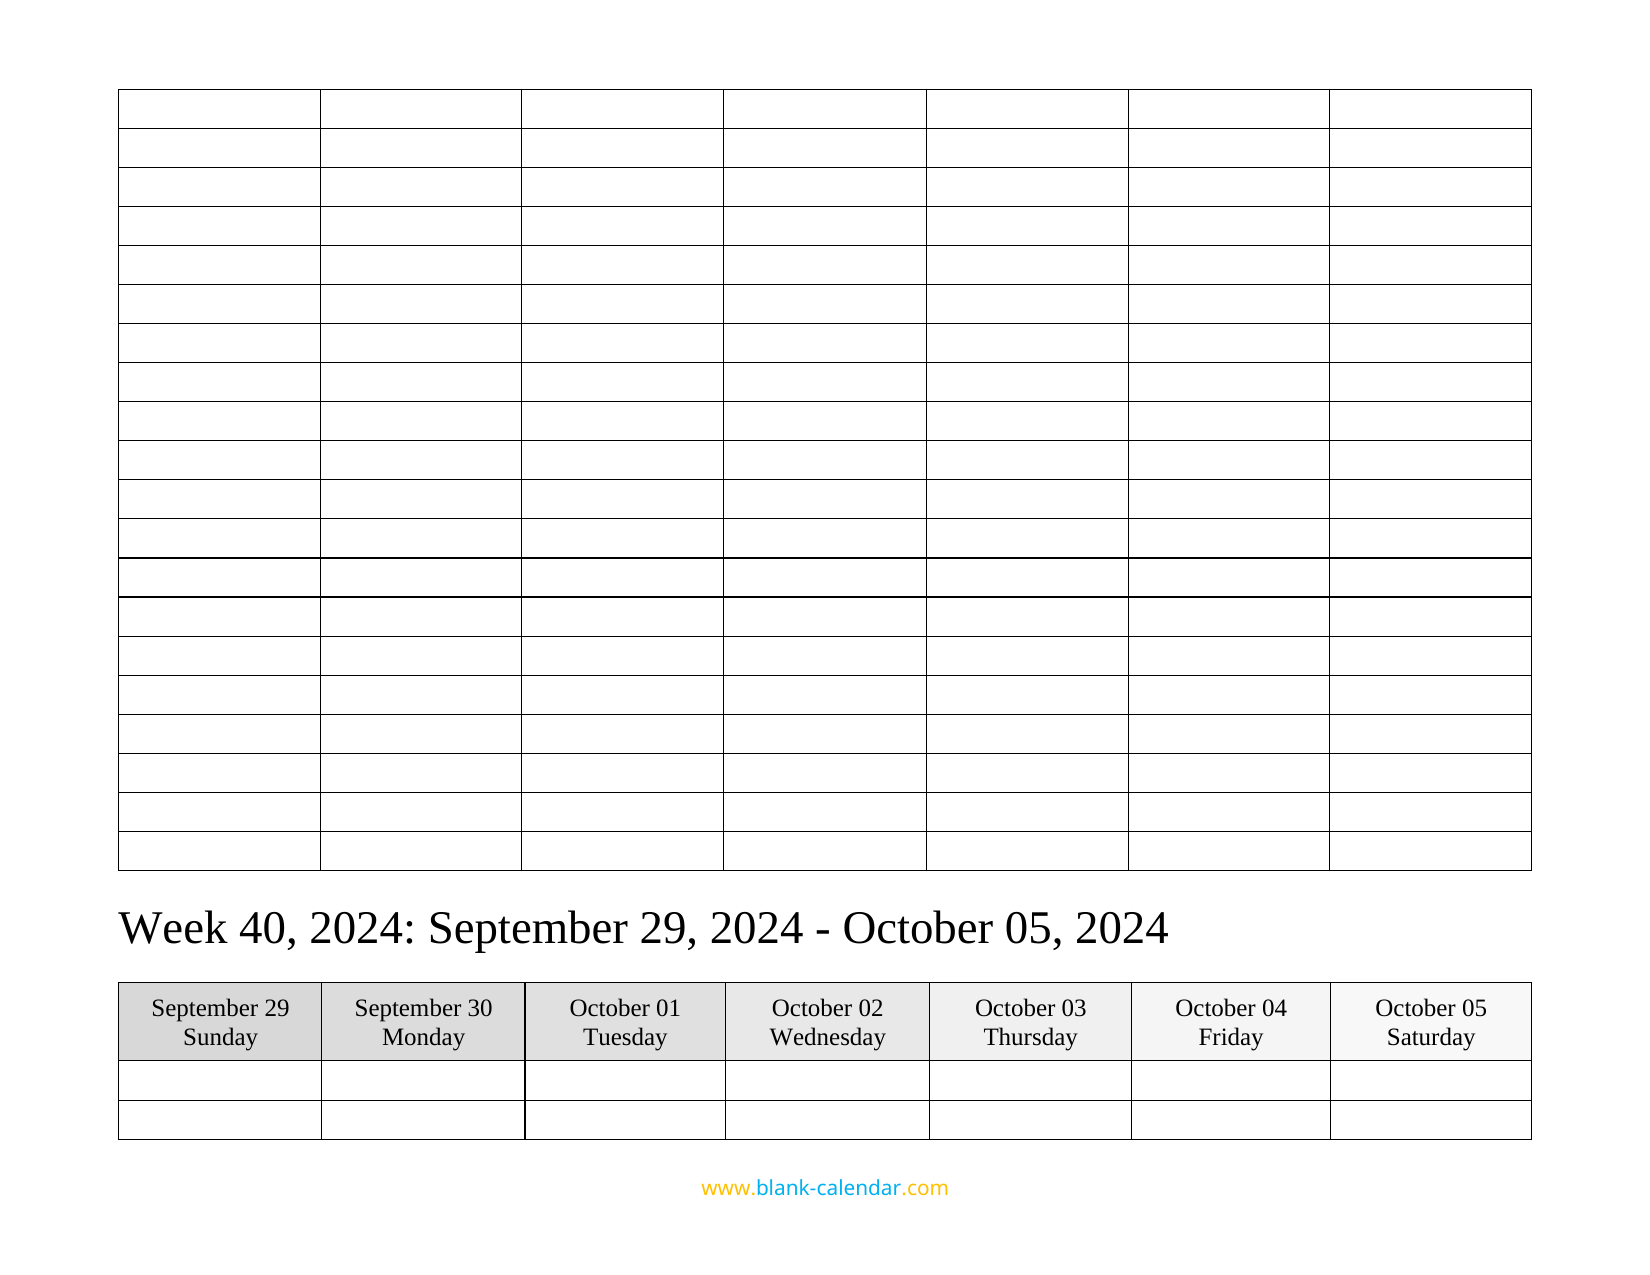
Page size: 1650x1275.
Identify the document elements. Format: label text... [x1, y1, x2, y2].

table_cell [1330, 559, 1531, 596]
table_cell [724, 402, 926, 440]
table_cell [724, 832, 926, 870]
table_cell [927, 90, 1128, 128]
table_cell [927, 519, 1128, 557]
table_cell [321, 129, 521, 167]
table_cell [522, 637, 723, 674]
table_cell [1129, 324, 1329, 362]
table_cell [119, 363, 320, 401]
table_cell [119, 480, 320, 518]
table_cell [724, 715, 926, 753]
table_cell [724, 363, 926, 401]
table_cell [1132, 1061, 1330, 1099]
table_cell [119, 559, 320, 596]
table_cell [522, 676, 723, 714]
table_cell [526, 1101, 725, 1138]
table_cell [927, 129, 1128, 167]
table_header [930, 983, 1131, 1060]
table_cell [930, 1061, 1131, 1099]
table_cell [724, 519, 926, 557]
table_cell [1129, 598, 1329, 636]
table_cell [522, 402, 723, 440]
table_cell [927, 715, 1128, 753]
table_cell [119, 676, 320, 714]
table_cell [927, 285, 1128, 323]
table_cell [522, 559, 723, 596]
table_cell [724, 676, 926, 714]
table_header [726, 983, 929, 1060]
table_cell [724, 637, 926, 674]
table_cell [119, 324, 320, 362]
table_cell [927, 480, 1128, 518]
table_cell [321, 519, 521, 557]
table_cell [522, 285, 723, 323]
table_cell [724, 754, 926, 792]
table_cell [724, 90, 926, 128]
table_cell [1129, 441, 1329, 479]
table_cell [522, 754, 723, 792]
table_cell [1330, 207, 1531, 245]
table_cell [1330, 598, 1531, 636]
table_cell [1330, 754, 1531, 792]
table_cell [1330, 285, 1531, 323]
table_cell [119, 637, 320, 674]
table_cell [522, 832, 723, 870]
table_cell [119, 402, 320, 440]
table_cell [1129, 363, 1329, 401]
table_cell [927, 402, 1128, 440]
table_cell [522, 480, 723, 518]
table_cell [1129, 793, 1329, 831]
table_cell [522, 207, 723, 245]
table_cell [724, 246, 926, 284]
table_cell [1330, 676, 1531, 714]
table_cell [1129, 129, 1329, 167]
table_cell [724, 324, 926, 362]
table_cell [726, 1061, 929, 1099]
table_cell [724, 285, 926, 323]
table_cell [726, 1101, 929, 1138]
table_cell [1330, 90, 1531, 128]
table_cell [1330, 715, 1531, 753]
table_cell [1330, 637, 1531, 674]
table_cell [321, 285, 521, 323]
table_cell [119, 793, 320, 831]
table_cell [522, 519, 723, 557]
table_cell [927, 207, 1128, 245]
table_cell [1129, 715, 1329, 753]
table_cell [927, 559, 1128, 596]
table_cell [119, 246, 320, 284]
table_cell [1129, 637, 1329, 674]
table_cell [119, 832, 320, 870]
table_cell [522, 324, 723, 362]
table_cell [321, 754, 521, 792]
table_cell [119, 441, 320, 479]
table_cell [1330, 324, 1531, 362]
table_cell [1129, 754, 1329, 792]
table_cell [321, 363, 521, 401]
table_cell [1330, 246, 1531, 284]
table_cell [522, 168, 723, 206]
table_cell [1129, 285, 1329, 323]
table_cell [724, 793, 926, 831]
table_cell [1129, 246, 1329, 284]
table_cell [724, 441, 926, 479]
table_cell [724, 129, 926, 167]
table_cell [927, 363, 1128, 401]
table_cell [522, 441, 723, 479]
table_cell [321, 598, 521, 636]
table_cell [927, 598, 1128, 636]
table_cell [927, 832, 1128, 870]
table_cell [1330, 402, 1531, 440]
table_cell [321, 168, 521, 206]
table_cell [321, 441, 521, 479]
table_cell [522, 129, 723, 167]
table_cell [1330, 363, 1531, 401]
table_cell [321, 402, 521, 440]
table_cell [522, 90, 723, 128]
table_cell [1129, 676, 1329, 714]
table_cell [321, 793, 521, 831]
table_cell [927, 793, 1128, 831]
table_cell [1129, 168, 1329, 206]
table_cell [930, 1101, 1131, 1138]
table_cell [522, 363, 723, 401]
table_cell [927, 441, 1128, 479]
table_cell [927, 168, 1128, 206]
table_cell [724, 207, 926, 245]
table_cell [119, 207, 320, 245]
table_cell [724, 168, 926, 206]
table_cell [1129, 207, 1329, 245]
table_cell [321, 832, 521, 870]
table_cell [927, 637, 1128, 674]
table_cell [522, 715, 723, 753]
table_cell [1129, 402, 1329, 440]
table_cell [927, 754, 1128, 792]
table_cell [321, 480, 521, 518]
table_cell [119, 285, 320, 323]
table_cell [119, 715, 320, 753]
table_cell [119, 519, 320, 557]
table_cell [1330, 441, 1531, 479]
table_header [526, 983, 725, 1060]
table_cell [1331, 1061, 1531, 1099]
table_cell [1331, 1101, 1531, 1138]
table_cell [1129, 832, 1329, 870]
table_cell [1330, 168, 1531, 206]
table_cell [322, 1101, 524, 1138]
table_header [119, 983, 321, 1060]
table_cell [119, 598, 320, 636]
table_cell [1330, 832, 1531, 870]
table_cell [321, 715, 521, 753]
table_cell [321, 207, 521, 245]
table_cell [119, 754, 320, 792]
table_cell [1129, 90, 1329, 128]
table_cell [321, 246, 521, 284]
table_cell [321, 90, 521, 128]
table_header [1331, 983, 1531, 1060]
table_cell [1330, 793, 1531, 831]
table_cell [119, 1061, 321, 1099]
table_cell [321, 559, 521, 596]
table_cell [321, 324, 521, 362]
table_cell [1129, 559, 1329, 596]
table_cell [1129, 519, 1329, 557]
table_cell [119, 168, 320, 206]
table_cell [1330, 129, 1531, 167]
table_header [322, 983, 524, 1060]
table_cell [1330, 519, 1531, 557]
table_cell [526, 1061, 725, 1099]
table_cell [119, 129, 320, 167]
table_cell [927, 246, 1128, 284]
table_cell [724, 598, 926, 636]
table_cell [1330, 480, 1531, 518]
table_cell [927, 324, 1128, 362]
text Week 40, 2024: September 29, 2024 - October 05, 2024 [118, 900, 1532, 953]
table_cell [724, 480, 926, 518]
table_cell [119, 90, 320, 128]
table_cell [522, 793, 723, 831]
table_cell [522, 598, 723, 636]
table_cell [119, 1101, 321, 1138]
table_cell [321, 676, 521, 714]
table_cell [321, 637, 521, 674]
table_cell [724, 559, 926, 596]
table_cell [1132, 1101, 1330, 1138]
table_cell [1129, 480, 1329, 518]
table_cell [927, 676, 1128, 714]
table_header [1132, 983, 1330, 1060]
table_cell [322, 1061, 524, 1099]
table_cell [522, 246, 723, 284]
